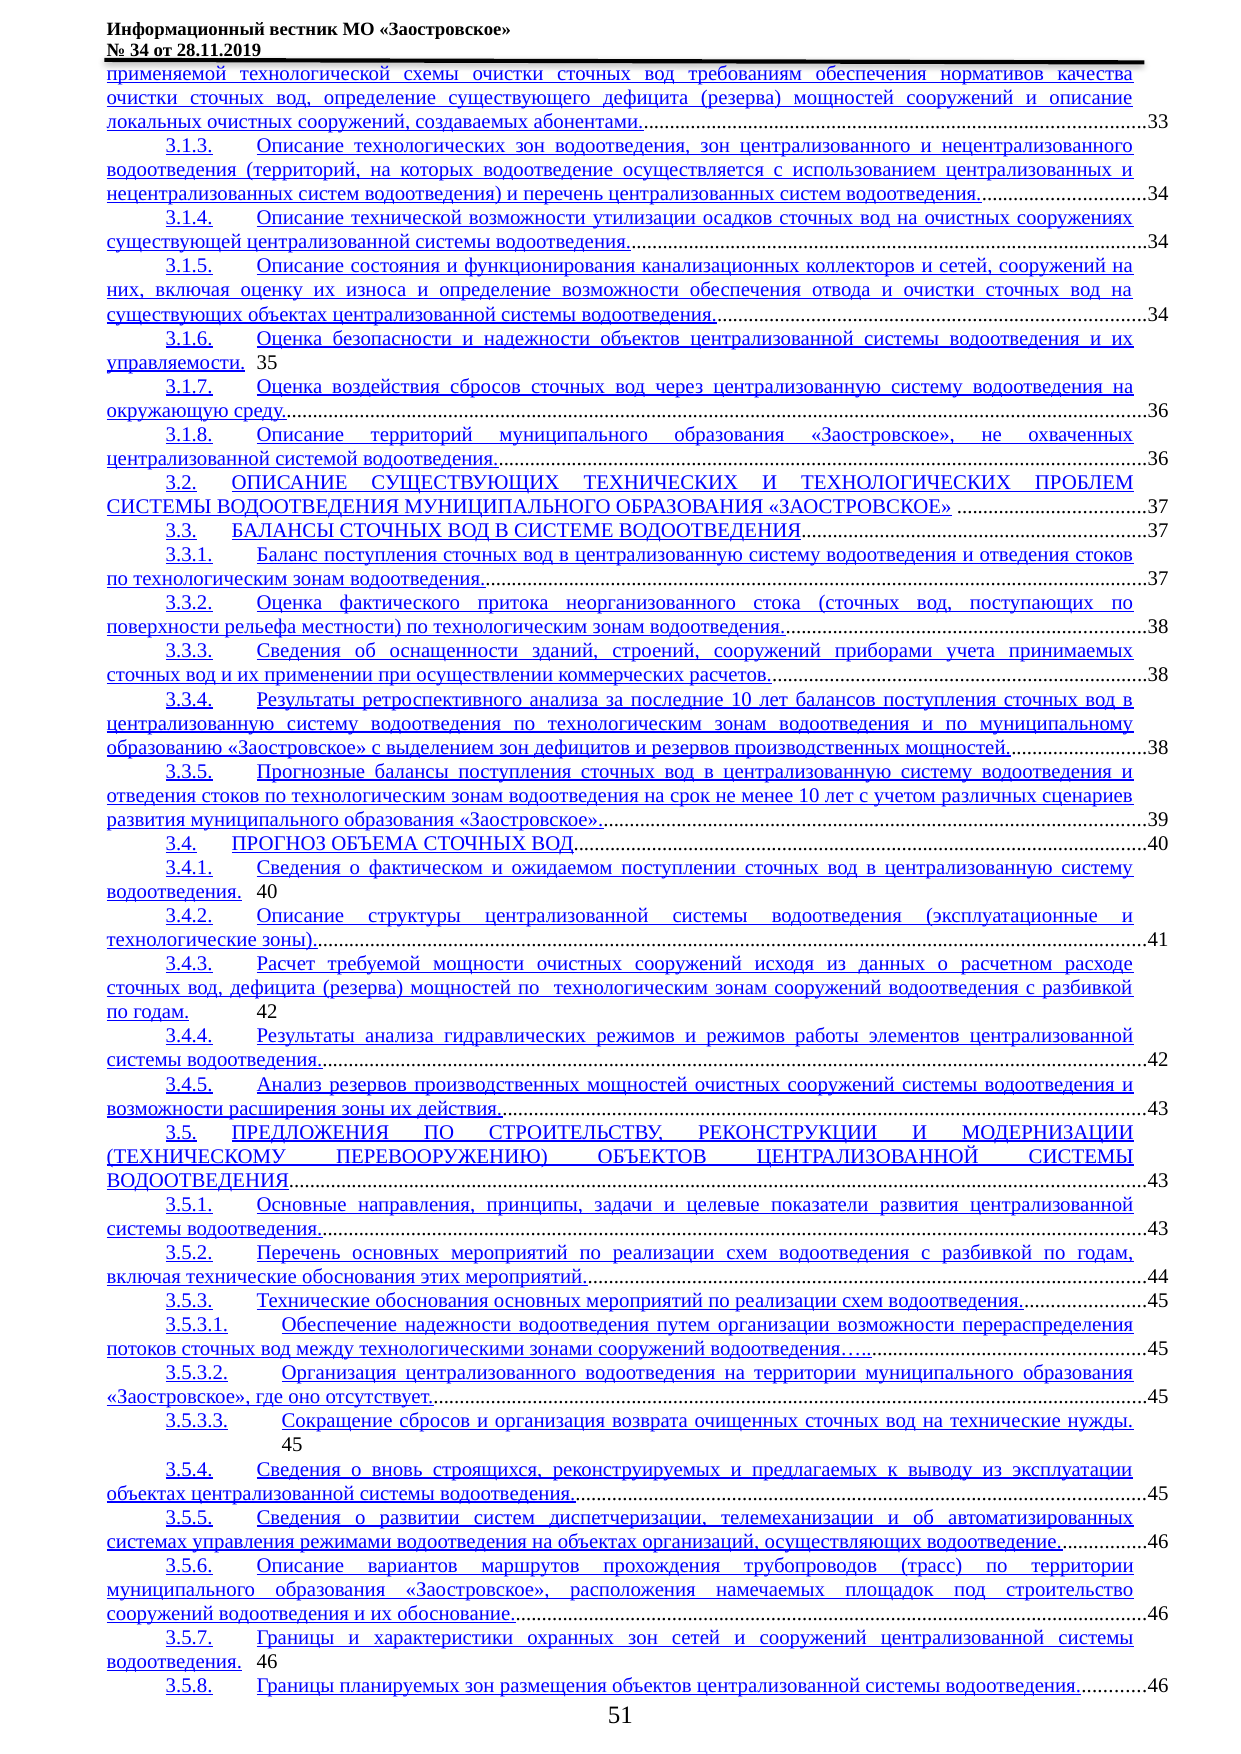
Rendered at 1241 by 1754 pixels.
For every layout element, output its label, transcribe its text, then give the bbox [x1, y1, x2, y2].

text 3.5.2. Перечень основных мероприятий по реализации схем водоотведения с разбивкой по годам, включая технические обоснования этих мероприятий. 44 [106, 1240, 1134, 1288]
text 3.5.6. Описание вариантов маршрутов прохождения трубопроводов (трасс) по территории муниципального образования «Заостровское», расположения намечаемых площадок под строительство сооружений водоотведения и их обоснование. 46 [106, 1599, 1134, 1625]
text 3.1.5. Описание состояния и функционирования канализационных коллекторов и сетей, сооружений на них, включая оценку их износа и определение возможности обеспечения отвода и очистки сточных вод на существующих объектах централизованной системы водоотведения. 34 [106, 253, 1134, 326]
text 3.3.1. Баланс поступления сточных вод в централизованную систему водоотведения и отведения стоков по технологическим зонам водоотведения. 37 [106, 542, 1134, 590]
text 3.5.3. Технические обоснования основных мероприятий по реализации схем водоотведения. 45 [106, 1288, 1134, 1312]
text 3.1.3. Описание технологических зон водоотведения, зон централизованного и нецентрализованного водоотведения (территорий, на которых водоотведение осуществляется с использованием централизованных и нецентрализованных систем водоотведения) и перечень централизованных систем водоотведения. 34 [106, 179, 1134, 205]
text 3.3.3. Сведения об оснащенности зданий, строений, сооружений приборами учета принимаемых сточных вод и их применении при осуществлении коммерческих расчетов. 38 [106, 638, 1134, 686]
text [106, 61, 1134, 82]
text 3.4.4. Результаты анализа гидравлических режимов и режимов работы элементов централизованной системы водоотведения. 42 [106, 1023, 1134, 1071]
text 3.3.5. Прогнозные балансы поступления сточных вод в централизованную систему водоотведения и отведения стоков по технологическим зонам водоотведения на срок не менее 10 лет с учетом различных сценариев развития муниципального образования «Заостровское». 39 [106, 759, 1134, 804]
text 3.5.5. Сведения о развитии систем диспетчеризации, телемеханизации и об автоматизированных системах управления режимами водоотведения на объектах организаций, осуществляющих водоотведение. 46 [106, 1504, 1134, 1553]
text 3.5.6. Описание вариантов маршрутов прохождения трубопроводов (трасс) по территории муниципального образования «Заостровское», расположения намечаемых площадок под строительство сооружений водоотведения и их обоснование. 46 [106, 1553, 1134, 1598]
text 3.1.6. Оценка безопасности и надежности объектов централизованной системы водоотведения и их управляемости. 35 [106, 326, 1134, 374]
text 3.1.3. Описание технологических зон водоотведения, зон централизованного и нецентрализованного водоотведения (территорий, на которых водоотведение осуществляется с использованием централизованных и нецентрализованных систем водоотведения) и перечень централизованных систем водоотведения. 34 [106, 133, 1134, 178]
text 3.5.8. Границы планируемых зон размещения объектов централизованной системы водоотведения. 46 [106, 1673, 1134, 1697]
text 3.3.5. Прогнозные балансы поступления сточных вод в централизованную систему водоотведения и отведения стоков по технологическим зонам водоотведения на срок не менее 10 лет с учетом различных сценариев развития муниципального образования «Заостровское». 39 [106, 805, 1134, 831]
text 3.4.3. Расчет требуемой мощности очистных сооружений исходя из данных о расчетном расходе сточных вод, дефицита (резерва) мощностей по технологическим зонам сооружений водоотведения с разбивкой по годам. 42 [106, 997, 1134, 1023]
text 3.4. ПРОГНОЗ ОБЪЕМА СТОЧНЫХ ВОД 40 [106, 831, 1134, 855]
text 3.3.2. Оценка фактического притока неорганизованного стока (сточных вод, поступающих по поверхности рельефа местности) по технологическим зонам водоотведения. 38 [106, 590, 1134, 638]
text 3.5.3.3. Сокращение сбросов и организация возврата очищенных сточных вод на технические нужды. 45 [106, 1408, 1134, 1456]
text 3.1.8. Описание территорий муниципального образования «Заостровское», не охваченных централизованной системой водоотведения. 36 [106, 422, 1134, 470]
text 3.5.1. Основные направления, принципы, задачи и целевые показатели развития централизованной системы водоотведения. 43 [106, 1192, 1134, 1240]
text 3.5. ПРЕДЛОЖЕНИЯ ПО СТРОИТЕЛЬСТВУ, РЕКОНСТРУКЦИИ И МОДЕРНИЗАЦИИ (ТЕХНИЧЕСКОМУ ПЕРЕВООРУЖЕНИЮ) ОБЪЕКТОВ ЦЕНТРАЛИЗОВАННОЙ СИСТЕМЫ ВОДООТВЕДЕНИЯ 43 [106, 1119, 1134, 1164]
text 3.4.3. Расчет требуемой мощности очистных сооружений исходя из данных о расчетном расходе сточных вод, дефицита (резерва) мощностей по технологическим зонам сооружений водоотведения с разбивкой по годам. 42 [106, 951, 1134, 996]
text 3.5. ПРЕДЛОЖЕНИЯ ПО СТРОИТЕЛЬСТВУ, РЕКОНСТРУКЦИИ И МОДЕРНИЗАЦИИ (ТЕХНИЧЕСКОМУ ПЕРЕВООРУЖЕНИЮ) ОБЪЕКТОВ ЦЕНТРАЛИЗОВАННОЙ СИСТЕМЫ ВОДООТВЕДЕНИЯ 43 [106, 1165, 1134, 1192]
text 3.1.7. Оценка воздействия сбросов сточных вод через централизованную систему водоотведения на окружающую среду. 36 [106, 374, 1134, 422]
text 3.5.3.1. Обеспечение надежности водоотведения путем организации возможности перераспределения потоков сточных вод между технологическими зонами сооружений водоотведения….. 45 [106, 1312, 1134, 1360]
text 3.3.4. Результаты ретроспективного анализа за последние 10 лет балансов поступления сточных вод в централизованную систему водоотведения по технологическим зонам водоотведения и по муниципальному образованию «Заостровское» с выделением зон дефицитов и резервов производственных мощностей. 38 [106, 686, 1134, 731]
text 3.4.2. Описание структуры централизованной системы водоотведения (эксплуатационные и технологические зоны). 41 [106, 903, 1134, 951]
text 3.5.7. Границы и характеристики охранных зон сетей и сооружений централизованной системы водоотведения. 46 [106, 1625, 1134, 1673]
text 3.4.5. Анализ резервов производственных мощностей очистных сооружений системы водоотведения и возможности расширения зоны их действия. 43 [106, 1071, 1134, 1119]
text 3.5.4. Сведения о вновь строящихся, реконструируемых и предлагаемых к выводу из эксплуатации объектах централизованной системы водоотведения. 45 [106, 1456, 1134, 1504]
text 3.4.1. Сведения о фактическом и ожидаемом поступлении сточных вод в централизованную систему водоотведения. 40 [106, 855, 1134, 903]
text 3.3. БАЛАНСЫ СТОЧНЫХ ВОД В СИСТЕМЕ ВОДООТВЕДЕНИЯ 37 [106, 518, 1134, 542]
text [106, 83, 1134, 133]
text 3.1.4. Описание технической возможности утилизации осадков сточных вод на очистных сооружениях существующей централизованной системы водоотведения. 34 [106, 205, 1134, 253]
text 3.5.3.2. Организация централизованного водоотведения на территории муниципального образования «Заостровское», где оно отсутствует. 45 [106, 1360, 1134, 1408]
text 3.3.4. Результаты ретроспективного анализа за последние 10 лет балансов поступления сточных вод в централизованную систему водоотведения по технологическим зонам водоотведения и по муниципальному образованию «Заостровское» с выделением зон дефицитов и резервов производственных мощностей. 38 [106, 732, 1134, 759]
text 3.2. ОПИСАНИЕ СУЩЕСТВУЮЩИХ ТЕХНИЧЕСКИХ И ТЕХНОЛОГИЧЕСКИХ ПРОБЛЕМ СИСТЕМЫ ВОДООТВЕДЕНИЯ МУНИЦИПАЛЬНОГО ОБРАЗОВАНИЯ «ЗАОСТРОВСКОЕ» 37 [106, 470, 1134, 518]
